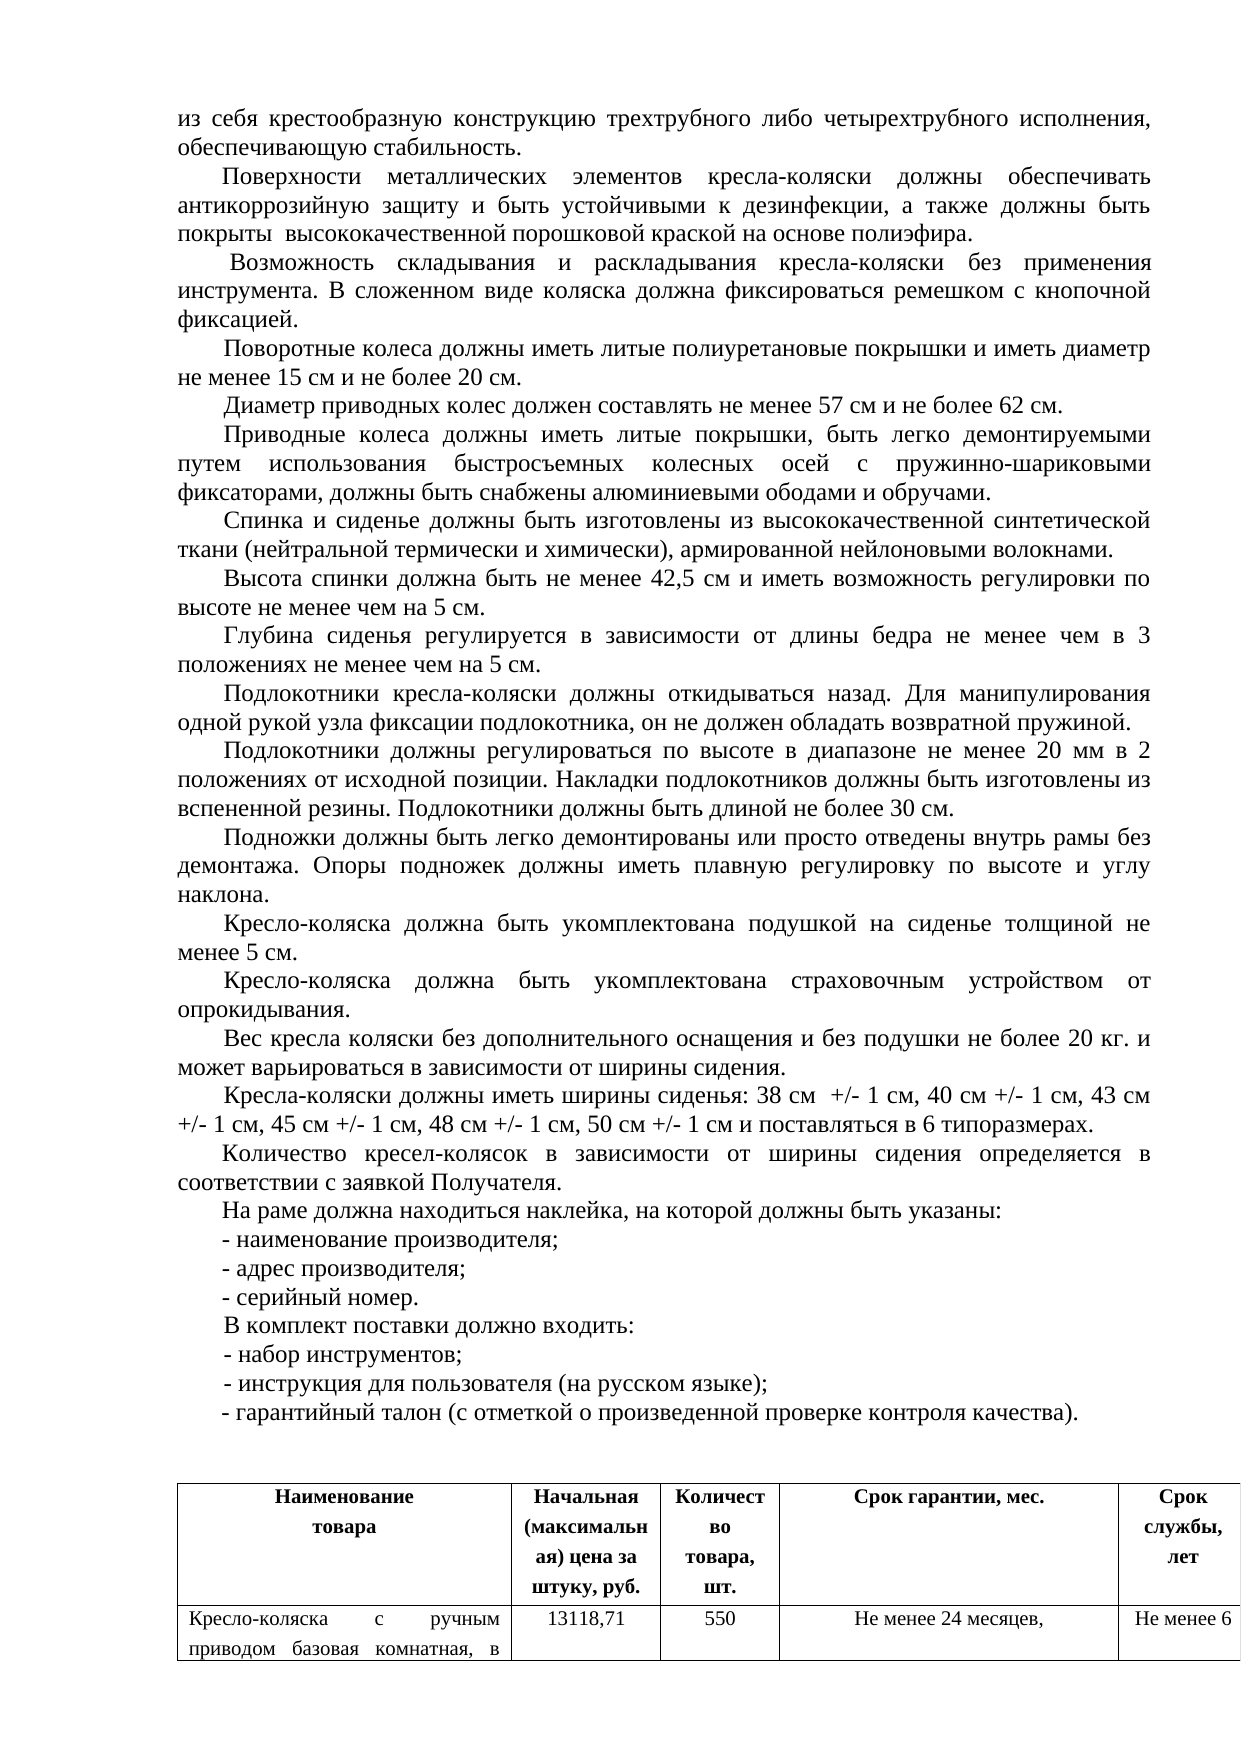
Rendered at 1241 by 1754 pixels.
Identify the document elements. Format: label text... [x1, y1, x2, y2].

text На раме должна находиться наклейка, на которой должны быть указаны: [177, 1195, 1152, 1224]
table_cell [178, 1606, 511, 1660]
text Диаметр приводных колес должен составлять не менее и не более . [177, 390, 1152, 419]
text - инструкция для пользователя (на русском языке); [177, 1368, 1152, 1397]
table_header Наименование товара [178, 1484, 511, 1605]
text Кресло-коляска должна быть укомплектована страховочным устройством от опрокидывания. [177, 965, 1152, 1023]
table_header Срок службы, лет [1119, 1484, 1240, 1605]
text Возможность складывания и раскладывания кресла-коляски без применения инструмента. В сложенном виде коляска должна фиксироваться ремешком с кнопочной фиксацией. [177, 247, 1152, 333]
table_cell 550 [661, 1606, 779, 1660]
text Подлокотники должны регулироваться по высоте в диапазоне не менее в 2 положениях от исходной позиции. Накладки подлокотников должны быть изготовлены из вспененной резины. Подлокотники должны быть длиной не более [177, 735, 1152, 822]
text Кресла-коляски должны иметь ширины сиденья: , 40 см +/- 1 см, , 45 см +/- 1 см, , 50 см +/- 1 см и поставляться в 6 типоразмерах. [177, 1080, 1152, 1138]
text - серийный номер. [177, 1282, 1152, 1310]
text Количество кресел-колясок в зависимости от ширины сидения определяется в соответствии с заявкой Получателя. [177, 1138, 1152, 1195]
text Спинка и сиденье должны быть изготовлены из высококачественной синтетической ткани (нейтральной термически и химически), армированной нейлоновыми волокнами. [177, 505, 1152, 563]
text Глубина сиденья регулируется в зависимости от длины бедра не менее чем в 3 положениях не менее чем на 5 см. [177, 620, 1152, 678]
text - адрес производителя; [177, 1253, 1152, 1282]
table_header Количество товара, шт. [661, 1484, 779, 1605]
table_cell Не менее 6 лет [1119, 1606, 1240, 1660]
text Вес кресла коляски без дополнительного оснащения и без подушки не более 20 кг. и может варьироваться в зависимости от ширины сидения. [177, 1023, 1152, 1080]
text Подножки должны быть легко демонтированы или просто отведены внутрь рамы без демонтажа. Опоры подножек должны иметь плавную регулировку по высоте и углу наклона. [177, 822, 1152, 908]
text Кресло-коляска должна быть укомплектована подушкой на сиденье толщиной не менее 5 см. [177, 908, 1152, 965]
text - набор инструментов; [177, 1339, 1152, 1368]
text Приводные колеса должны иметь литые покрышки, быть легко демонтируемыми путем использования быстросъемных колесных осей с пружинно-шариковыми фиксаторами, должны быть снабжены алюминиевыми ободами и обручами. [177, 419, 1152, 505]
text Подлокотники кресла-коляски должны откидываться назад. Для манипулирования одной рукой узла фиксации подлокотника, он не должен обладать возвратной пружиной. [177, 678, 1152, 735]
text - гарантийный талон (с отметкой о произведенной проверке контроля качества). [177, 1397, 1152, 1425]
table_header Начальная (максимальная) цена за штуку, руб. [512, 1484, 660, 1605]
text Поворотные колеса должны иметь литые полиуретановые покрышки и иметь диаметр не менее и не более 20 см. [177, 333, 1152, 390]
text - наименование производителя; [177, 1224, 1152, 1253]
text Поверхности металлических элементов кресла-коляски должны обеспечивать антикоррозийную защиту и быть устойчивыми к дезинфекции, а также должны быть покрыты высококачественной порошковой краской на основе полиэфира. [177, 161, 1152, 247]
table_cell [780, 1606, 1118, 1660]
table_cell 13118,71 [512, 1606, 660, 1660]
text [177, 103, 1152, 161]
text Высота спинки должна быть не менее и иметь возможность регулировки по высоте не менее чем на . [177, 563, 1152, 620]
table_header Срок гарантии, мес. [780, 1484, 1118, 1605]
text В комплект поставки должно входить: [177, 1310, 1152, 1339]
